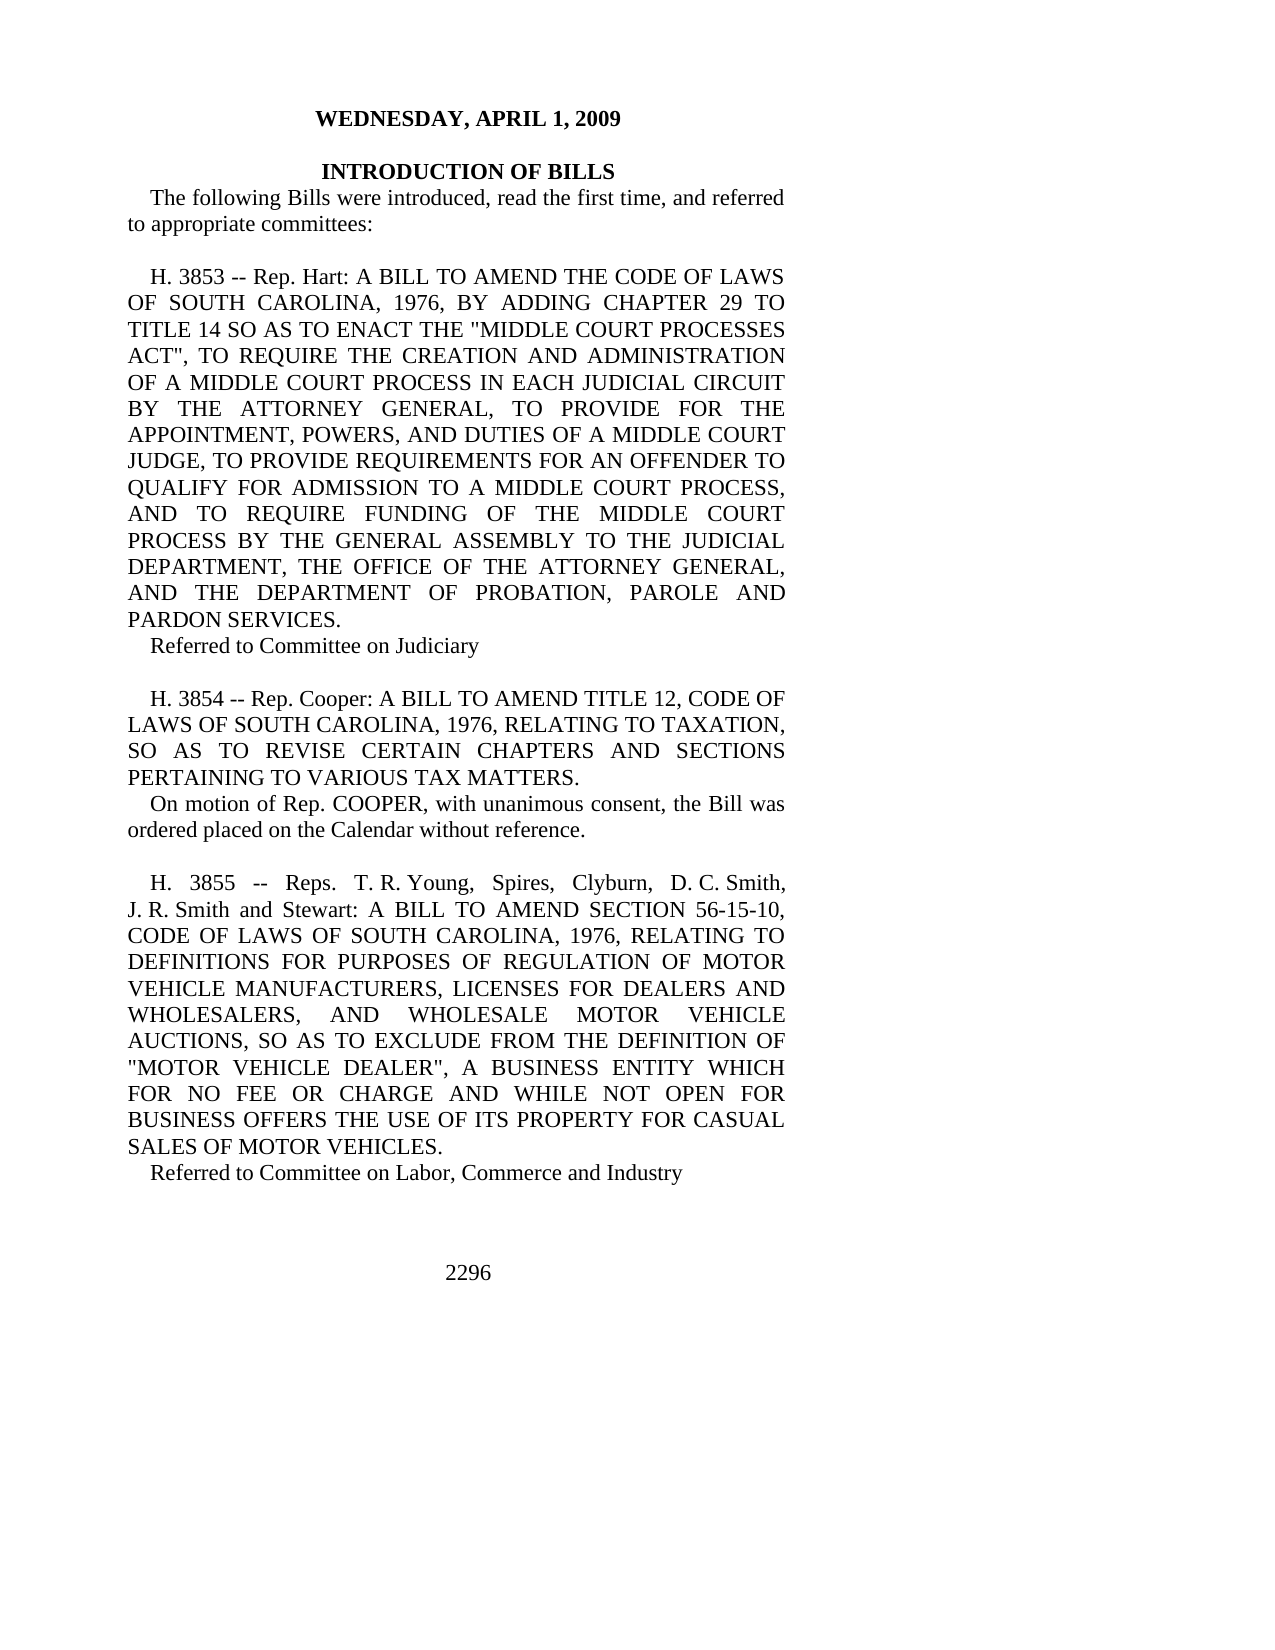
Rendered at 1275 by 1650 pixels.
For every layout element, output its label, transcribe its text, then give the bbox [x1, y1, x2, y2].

text On motion of Rep. COOPER, with unanimous consent, the Bill was ordered placed on the Calendar without reference. [127, 790, 786, 843]
text H. 3854 -- Rep. Cooper: A BILL TO AMEND TITLE 12, CODE OF LAWS OF SOUTH CAROLINA, 1976, RELATING TO TAXATION, SO AS TO REVISE CERTAIN CHAPTERS AND SECTIONS PERTAINING TO VARIOUS TAX MATTERS. [127, 685, 786, 790]
text H. 3853 -- Rep. Hart: A BILL TO AMEND THE CODE OF LAWS OF SOUTH CAROLINA, 1976, BY ADDING CHAPTER 29 TO TITLE 14 SO AS TO ENACT THE "MIDDLE COURT PROCESSES ACT", TO REQUIRE THE CREATION AND ADMINISTRATION OF A MIDDLE COURT PROCESS IN EACH JUDICIAL CIRCUIT BY THE ATTORNEY GENERAL, TO PROVIDE FOR THE APPOINTMENT, POWERS, AND DUTIES OF A MIDDLE COURT JUDGE, TO PROVIDE REQUIREMENTS FOR AN OFFENDER TO QUALIFY FOR ADMISSION TO A MIDDLE COURT PROCESS, AND TO REQUIRE FUNDING OF THE MIDDLE COURT PROCESS BY THE GENERAL ASSEMBLY TO THE JUDICIAL DEPARTMENT, THE OFFICE OF THE ATTORNEY GENERAL, AND THE DEPARTMENT OF PROBATION, PAROLE AND PARDON SERVICES. [127, 263, 786, 632]
text Referred to Committee on Labor, Commerce and Industry [127, 1159, 786, 1186]
text H. 3855 -- Reps. T. R. Young, Spires, Clyburn, D. C. Smith, J. R. Smith and Stewart: A BILL TO AMEND SECTION 56-15-10, CODE OF LAWS OF SOUTH CAROLINA, 1976, RELATING TO DEFINITIONS FOR PURPOSES OF REGULATION OF MOTOR VEHICLE MANUFACTURERS, LICENSES FOR DEALERS AND WHOLESALERS, AND WHOLESALE MOTOR VEHICLE AUCTIONS, SO AS TO EXCLUDE FROM THE DEFINITION OF "MOTOR VEHICLE DEALER", A BUSINESS ENTITY WHICH FOR NO FEE OR CHARGE AND WHILE NOT OPEN FOR BUSINESS OFFERS THE USE OF ITS PROPERTY FOR CASUAL SALES OF MOTOR VEHICLES. [127, 869, 786, 1159]
text INTRODUCTION OF BILLS [127, 158, 786, 184]
text The following Bills were introduced, read the first time, and referred to appropriate committees: [127, 184, 786, 237]
text Referred to Committee on Judiciary [127, 632, 786, 658]
